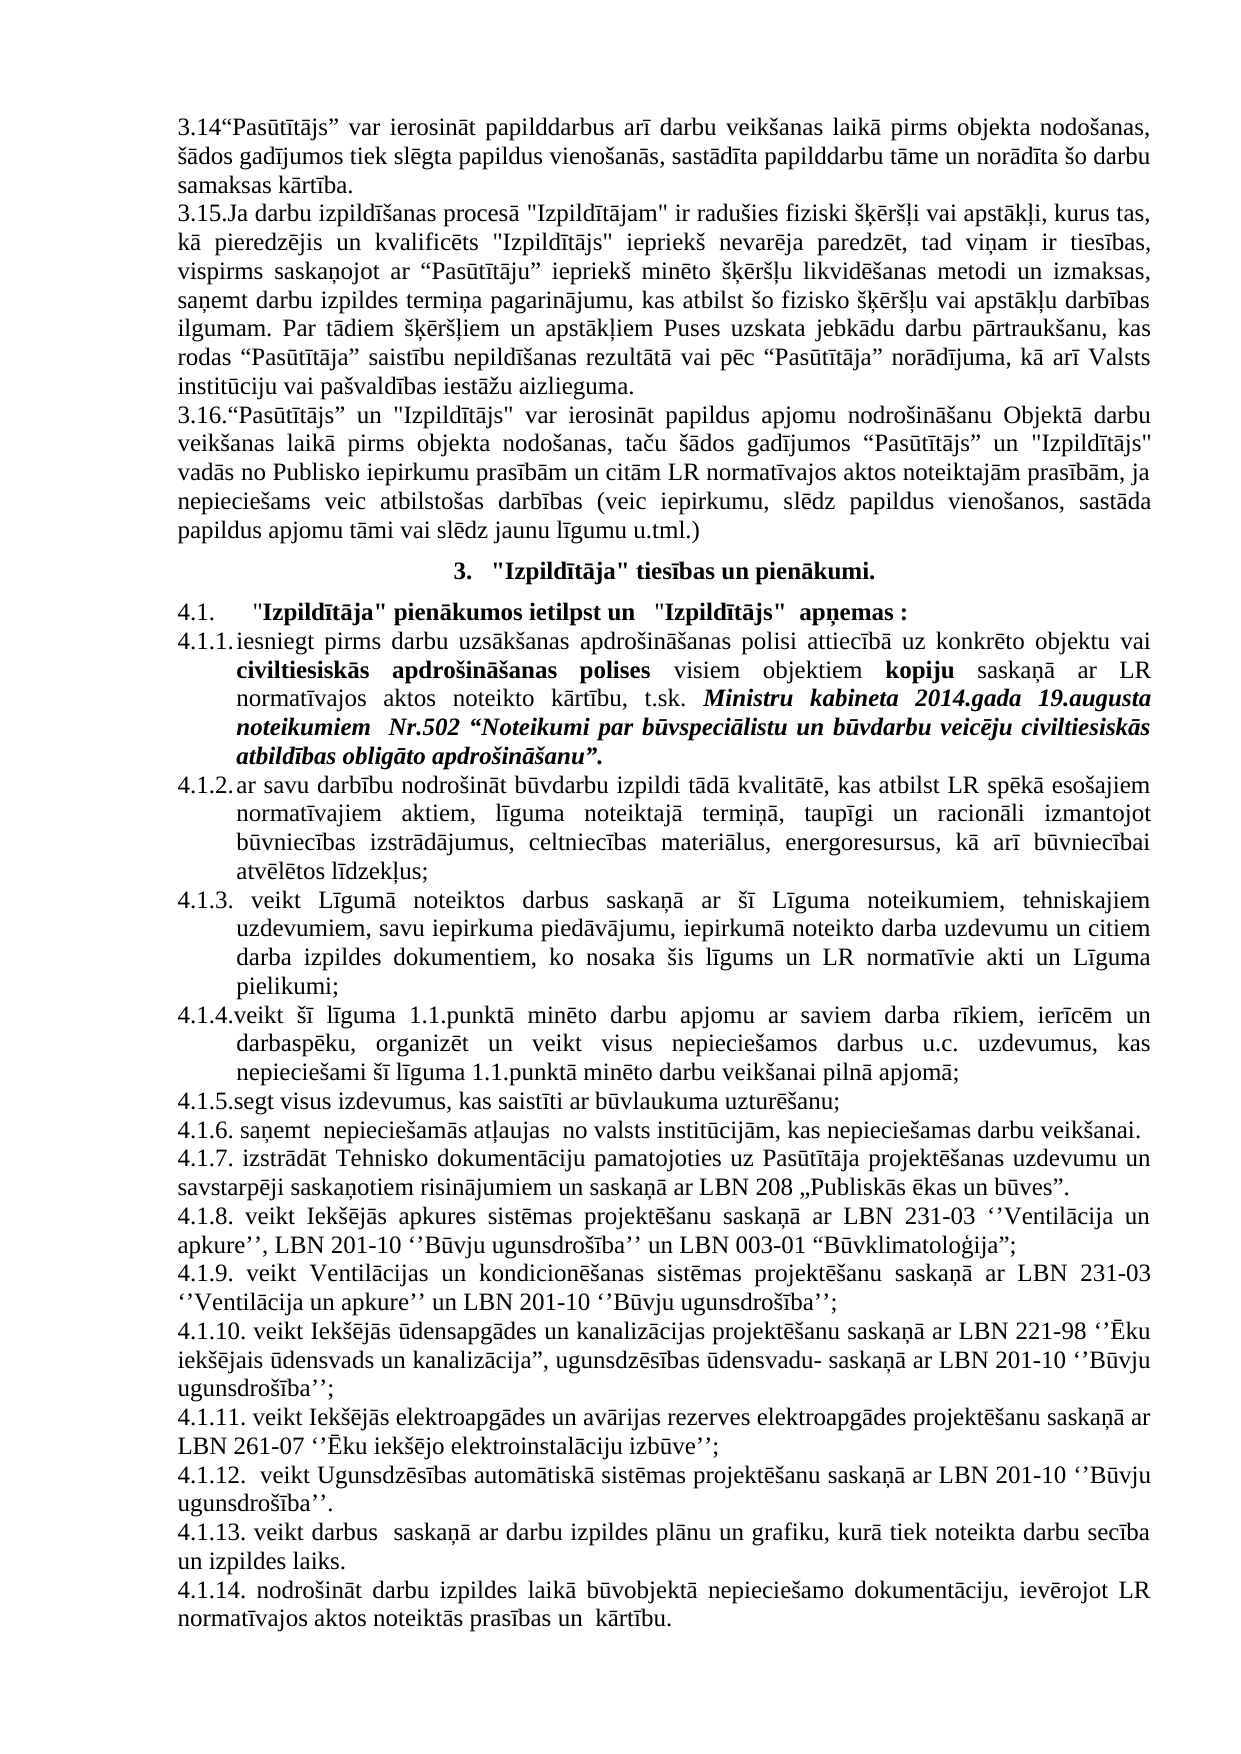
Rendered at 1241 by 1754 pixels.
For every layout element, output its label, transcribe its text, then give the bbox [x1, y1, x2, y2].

text 3.14“Pasūtītājs” var ierosināt papilddarbus arī darbu veikšanas laikā pirms objekta nodošanas, šādos gadījumos tiek slēgta papildus vienošanās, sastādīta papilddarbu tāme un norādīta šo darbu samaksas kārtība. [177, 112, 1152, 198]
list iesniegt pirms darbu uzsākšanas apdrošināšanas polisi attiecībā uz konkrēto objektu vai civiltiesiskās apdrošināšanas polises visiem objektiem kopiju saskaņā ar LR normatīvajos aktos noteikto kārtību, t.sk. Ministru kabineta 2014.gada 19.augusta noteikumiem Nr.502 “Noteikumi par būvspeciālistu un būvdarbu veicēju civiltiesiskās atbildības obligāto apdrošināšanu”. [177, 626, 1152, 770]
text 4.1.4.veikt šī līguma 1.1.punktā minēto darbu apjomu ar saviem darba rīkiem, ierīcēm un darbaspēku, organizēt un veikt visus nepieciešamos darbus u.c. uzdevumus, kas nepieciešami šī līguma 1.1.punktā minēto darbu veikšanai pilnā apjomā; [177, 1000, 1152, 1086]
list "Izpildītāja" tiesības un pienākumi. [177, 556, 1152, 585]
text 4.1.5.segt visus izdevumus, kas saistīti ar būvlaukuma uzturēšanu; [177, 1086, 1152, 1115]
text 4.1.14. nodrošināt darbu izpildes laikā būvobjektā nepieciešamo dokumentāciju, ievērojot LR normatīvajos aktos noteiktās prasības un kārtību. [177, 1575, 1152, 1632]
text 4.1.3. veikt Līgumā noteiktos darbus saskaņā ar šī Līguma noteikumiem, tehniskajiem uzdevumiem, savu iepirkuma piedāvājumu, iepirkumā noteikto darba uzdevumu un citiem darba izpildes dokumentiem, ko nosaka šis līgums un LR normatīvie akti un Līguma pielikumi; [177, 885, 1152, 1000]
text 4.1.8. veikt Iekšējās apkures sistēmas projektēšanu saskaņā ar LBN 231-03 ‘’Ventilācija un apkure’’, LBN 201-10 ‘’Būvju ugunsdrošība’’ un LBN 003-01 “Būvklimatoloģija”; [177, 1201, 1152, 1258]
text 3.16.“Pasūtītājs” un "Izpildītājs" var ierosināt papildus apjomu nodrošināšanu Objektā darbu veikšanas laikā pirms objekta nodošanas, taču šādos gadījumos “Pasūtītājs” un "Izpildītājs" vadās no Publisko iepirkumu prasībām un citām LR normatīvajos aktos noteiktajām prasībām, ja nepieciešams veic atbilstošas darbības (veic iepirkumu, slēdz papildus vienošanos, sastāda papildus apjomu tāmi vai slēdz jaunu līgumu u.tml.) [177, 400, 1152, 543]
list ar savu darbību nodrošināt būvdarbu izpildi tādā kvalitātē, kas atbilst LR spēkā esošajiem normatīvajiem aktiem, līguma noteiktajā termiņā, taupīgi un racionāli izmantojot būvniecības izstrādājumus, celtniecības materiālus, energoresursus, kā arī būvniecībai atvēlētos līdzekļus; [177, 770, 1152, 885]
text 4.1.6. saņemt nepieciešamās atļaujas no valsts institūcijām, kas nepieciešamas darbu veikšanai. [177, 1115, 1152, 1143]
text 4.1.10. veikt Iekšējās ūdensapgādes un kanalizācijas projektēšanu saskaņā ar LBN 221-98 ‘’Ēku iekšējais ūdensvads un kanalizācija”, ugunsdzēsības ūdensvadu- saskaņā ar LBN 201-10 ‘’Būvju ugunsdrošība’’; [177, 1316, 1152, 1402]
text 4.1.12. veikt Ugunsdzēsības automātiskā sistēmas projektēšanu saskaņā ar LBN 201-10 ‘’Būvju ugunsdrošība’’. [177, 1460, 1152, 1517]
text 4.1.9. veikt Ventilācijas un kondicionēšanas sistēmas projektēšanu saskaņā ar LBN 231-03 ‘’Ventilācija un apkure’’ un LBN 201-10 ‘’Būvju ugunsdrošība’’; [177, 1258, 1152, 1316]
list "Izpildītāja" pienākumos ietilpst un "Izpildītājs" apņemas : [177, 597, 1152, 626]
text 4.1.11. veikt Iekšējās elektroapgādes un avārijas rezerves elektroapgādes projektēšanu saskaņā ar LBN 261-07 ‘’Ēku iekšējo elektroinstalāciju izbūve’’; [177, 1402, 1152, 1460]
text 4.1.13. veikt darbus saskaņā ar darbu izpildes plānu un grafiku, kurā tiek noteikta darbu secība un izpildes laiks. [177, 1517, 1152, 1575]
text 4.1.7. izstrādāt Tehnisko dokumentāciju pamatojoties uz Pasūtītāja projektēšanas uzdevumu un savstarpēji saskaņotiem risinājumiem un saskaņā ar LBN 208 „Publiskās ēkas un būves”. [177, 1143, 1152, 1201]
text 3.15.Ja darbu izpildīšanas procesā "Izpildītājam" ir radušies fiziski šķēršļi vai apstākļi, kurus tas, kā pieredzējis un kvalificēts "Izpildītājs" iepriekš nevarēja paredzēt, tad viņam ir tiesības, vispirms saskaņojot ar “Pasūtītāju” iepriekš minēto šķēršļu likvidēšanas metodi un izmaksas, saņemt darbu izpildes termiņa pagarinājumu, kas atbilst šo fizisko šķēršļu vai apstākļu darbības ilgumam. Par tādiem šķēršļiem un apstākļiem Puses uzskata jebkādu darbu pārtraukšanu, kas rodas “Pasūtītāja” saistību nepildīšanas rezultātā vai pēc “Pasūtītāja” norādījuma, kā arī Valsts institūciju vai pašvaldības iestāžu aizlieguma. [177, 198, 1152, 400]
